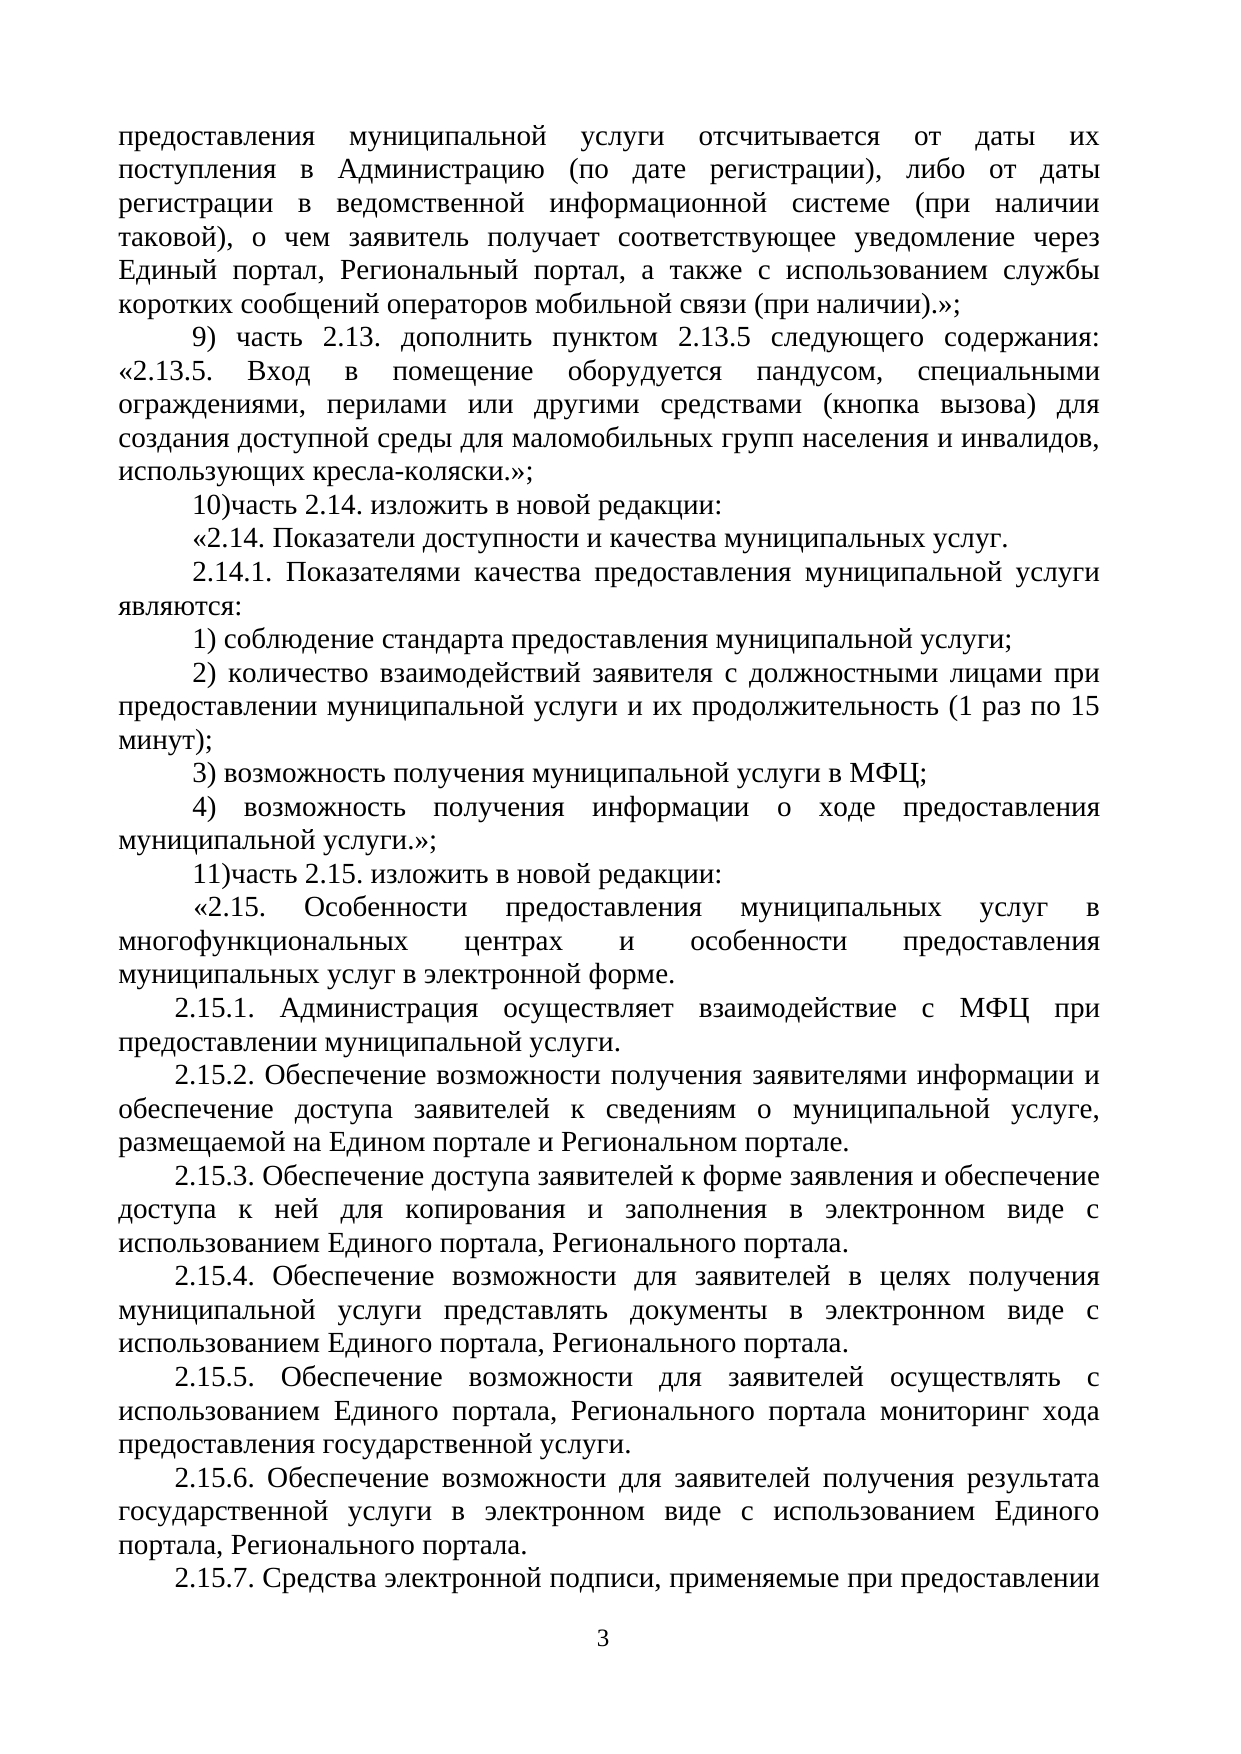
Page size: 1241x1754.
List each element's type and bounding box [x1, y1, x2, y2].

table_cell [107, 118, 1112, 1594]
